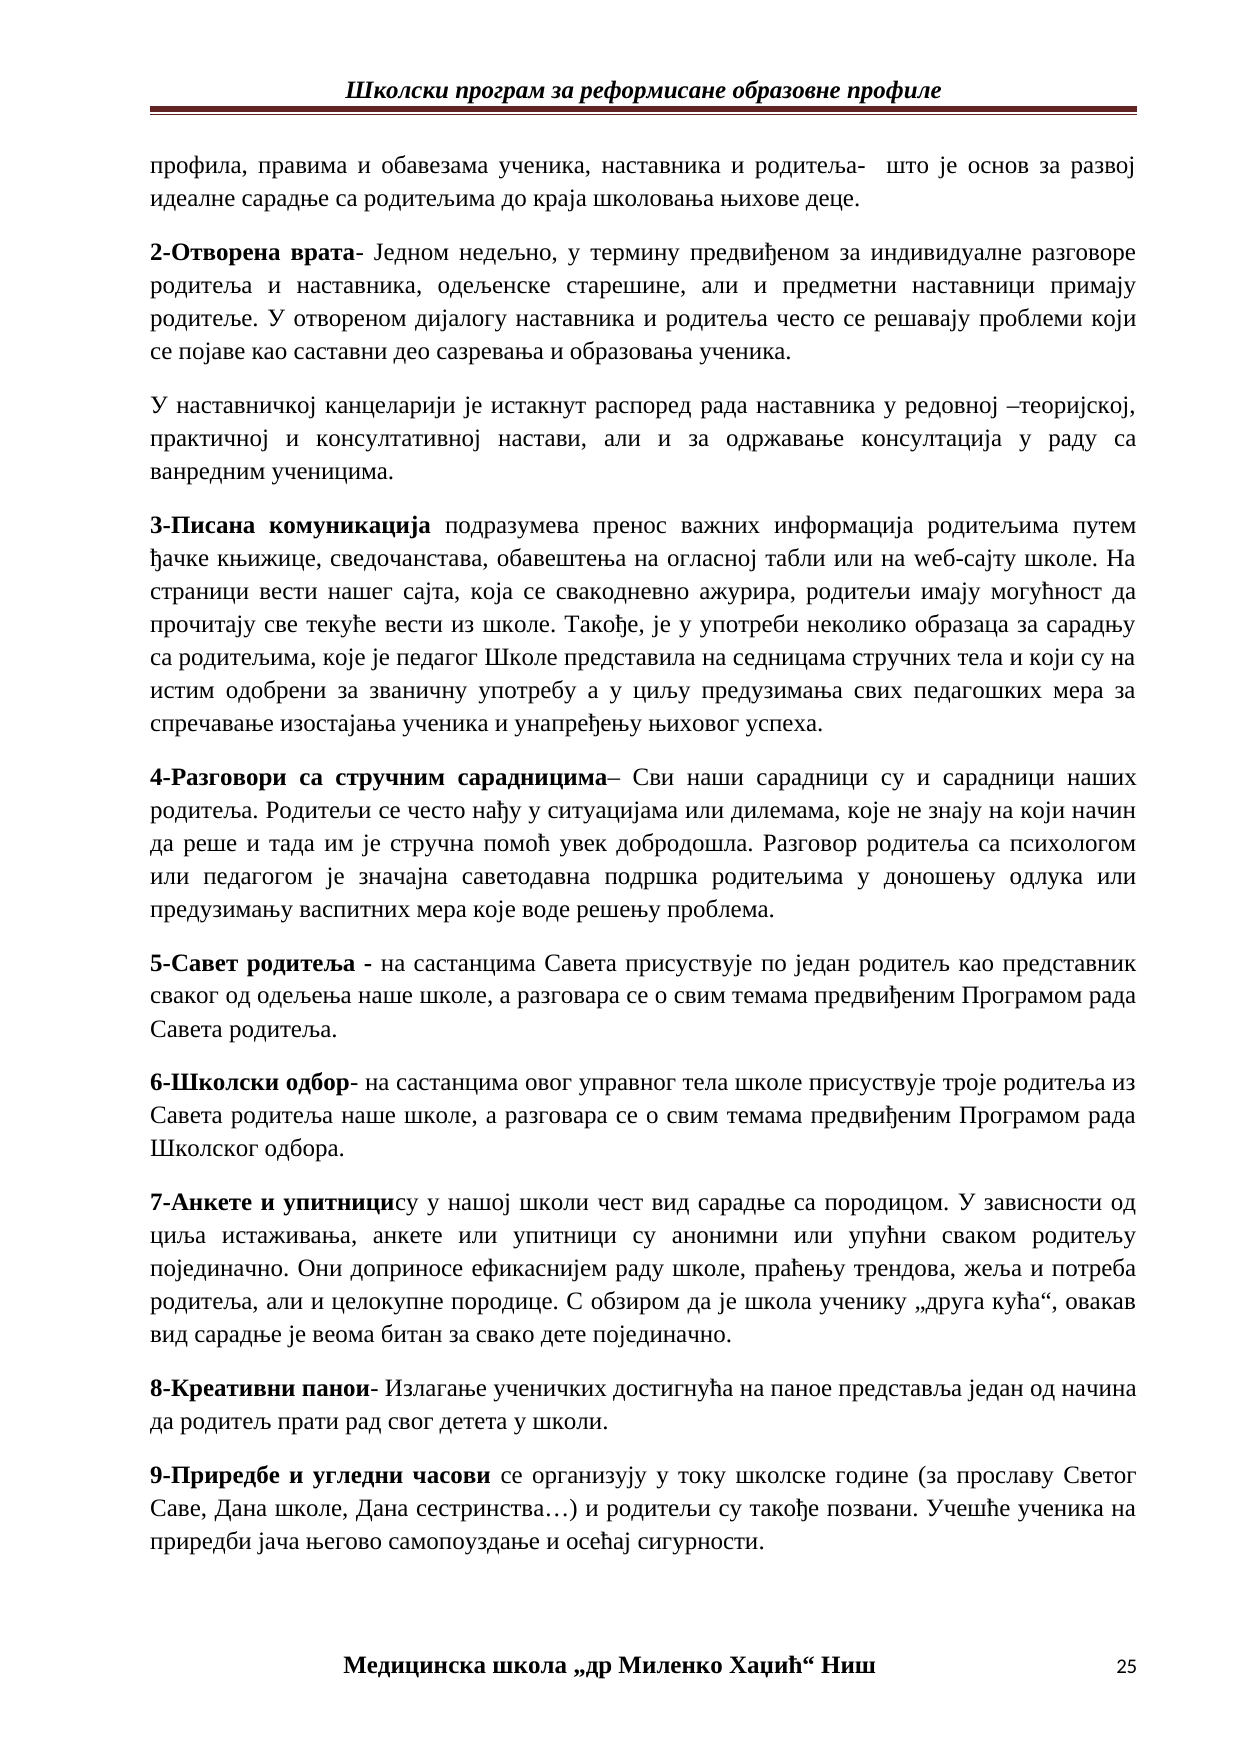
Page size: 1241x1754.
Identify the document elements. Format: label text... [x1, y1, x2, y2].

text 3-Писана комуникација подразумева пренос важних информација родитељима путем ђачке књижице, сведочанстава, обавештења на огласној табли или на wеб-сајту школе. На страници вести нашег сајта, која се свакодневно ажурира, родитељи имају могућност да прочитају све текуће вести из школе. Такође, је у употреби неколико образаца за сарадњу са родитељима, које је педагог Школе представила на седницама стручних тела и који су на истим одобрени за званичну употребу а у циљу предузимања свих педагошких мера за спречавање изостајања ученика и унапређењу њиховог успеха. [150, 510, 1137, 737]
text У наставничкој канцеларији је истакнут распоред рада наставника у редовној –теоријској, практичној и консултативној настави, али и за одржавање консултација у раду са ванредним ученицима. [150, 390, 1137, 484]
text 6-Школски одбор- на састанцима овог управног тела школе присуствује троје родитеља из Савета родитеља наше школе, а разговара се о свим темама предвиђеним Програмом рада Школског одбора. [150, 1067, 1137, 1162]
text 2-Отворена врата- Једном недељно, у термину предвиђеном за индивидуалне разговоре родитеља и наставника, одељенске старешине, али и предметни наставници примају родитеље. У отвореном дијалогу наставника и родитеља често се решавају проблеми који се појаве као саставни део сазревања и образовања ученика. [150, 237, 1137, 365]
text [150, 150, 1137, 212]
text 8-Креативни панои- Излагање ученичких достигнућа на паное представља један од начина да родитељ прати рад свог детета у школи. [150, 1373, 1137, 1435]
text 5-Савет родитеља - на састанцима Савета присуствује по један родитељ као представник сваког од одељења наше школе, а разговара се о свим темама предвиђеним Програмом рада Савета родитеља. [150, 948, 1137, 1042]
text 9-Приредбе и угледни часови се организују у току школске године (за прославу Светог Саве, Дана школе, Дана сестринства…) и родитељи су такође позвани. Учешће ученика на приредби јача његово самопоуздање и осећај сигурности. [150, 1460, 1137, 1555]
text 7-Анкете и упитницису у нашој школи чест вид сарадње са породицом. У зависности од циља истаживања, анкете или упитници су анонимни или упућни сваком родитељу појединачно. Они доприносе ефикаснијем раду школе, праћењу трендова, жеља и потреба родитеља, али и целокупне породице. С обзиром да је школа ученику „друга кућа“, овакав вид сарадње је веома битан за свако дете појединачно. [150, 1187, 1137, 1348]
text 4-Разговори са стручним сарадницима– Сви наши сарадници су и сарадници наших родитеља. Родитељи се често нађу у ситуацијама или дилемама, које не знају на који начин да реше и тада им је стручна помоћ увек добродошла. Разговор родитеља са психологом или педагогом је значајна саветодавна подршка родитељима у доношењу одлука или предузимању васпитних мера које воде решењу проблема. [150, 762, 1137, 922]
